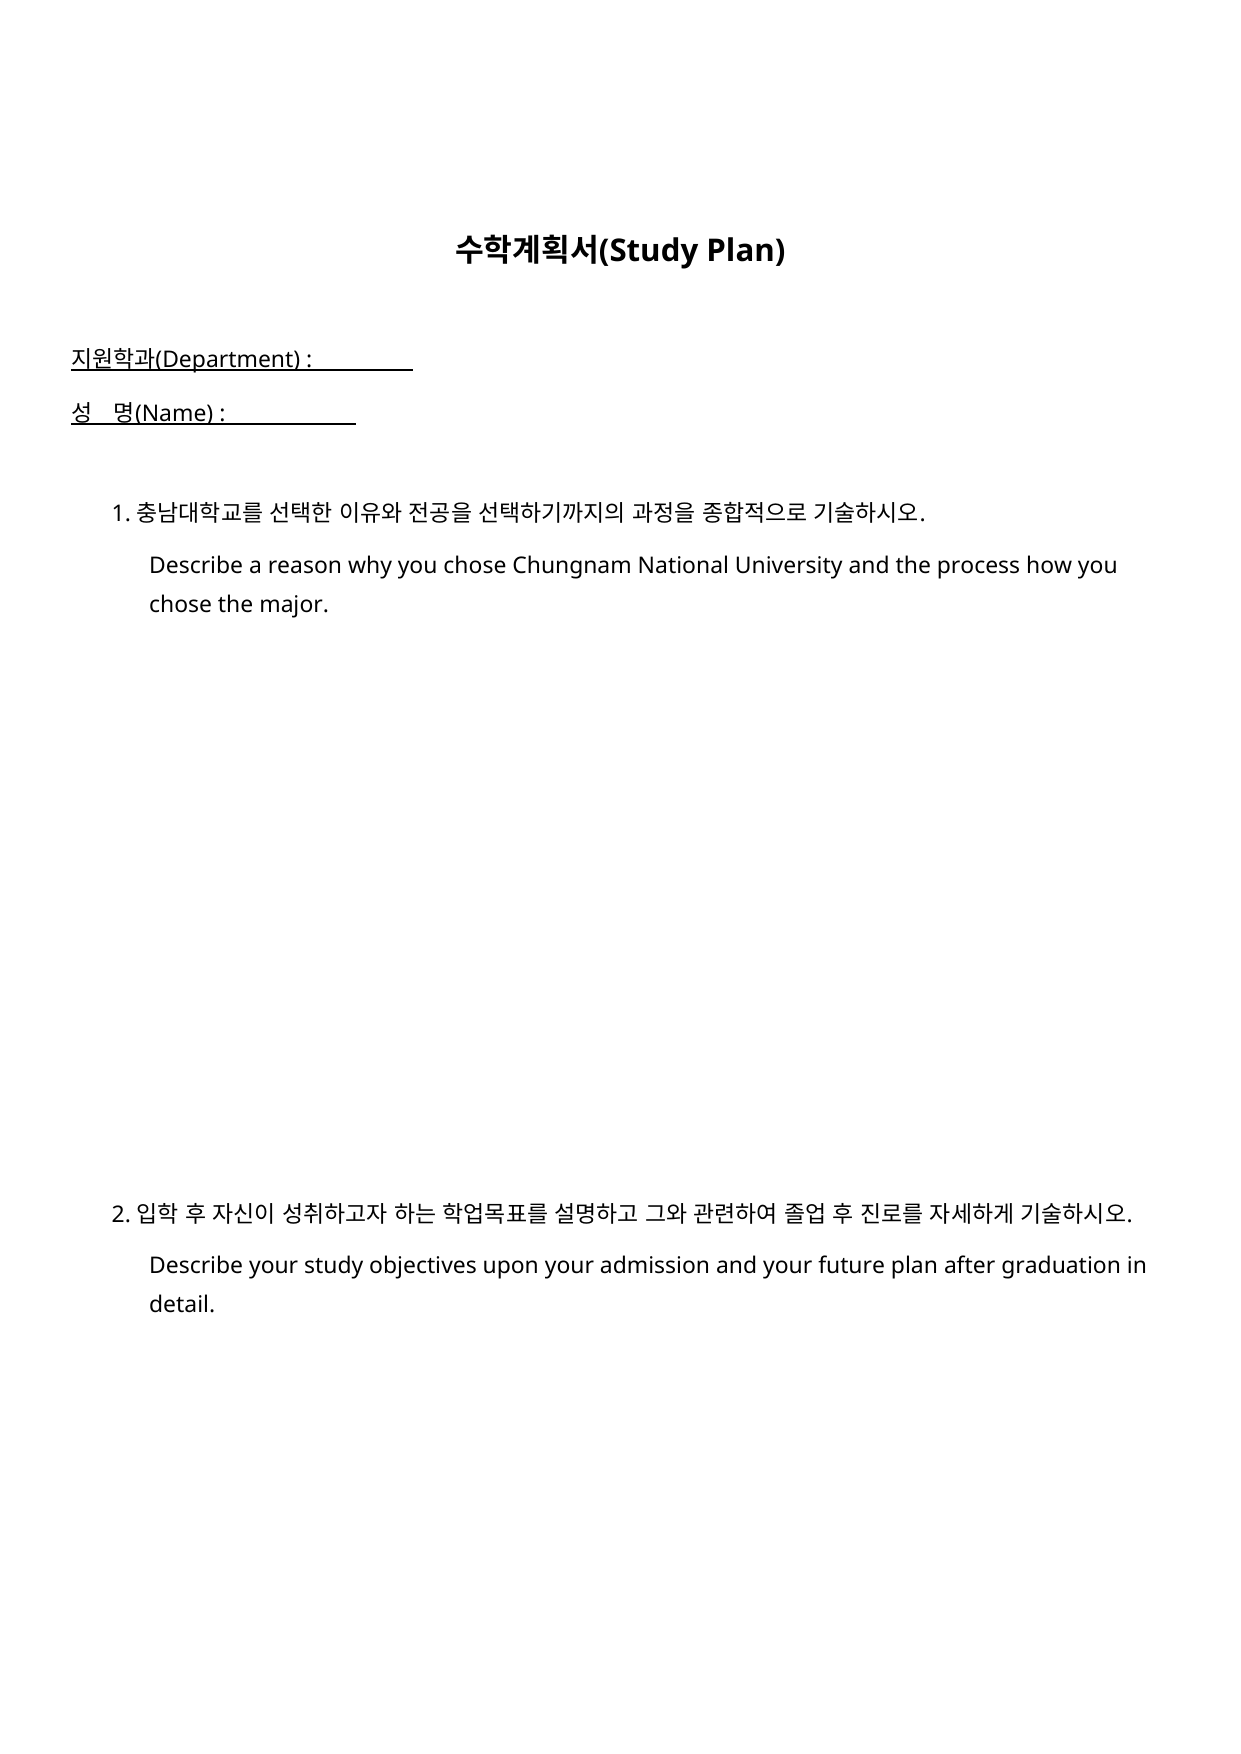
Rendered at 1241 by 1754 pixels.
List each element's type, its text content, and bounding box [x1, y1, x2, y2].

text 지원학과(Department) : [71, 341, 1169, 374]
text Describe your study objectives upon your admission and your future plan after graduation in detail. [149, 1249, 1169, 1319]
text 2. 입학 후 자신이 성취하고자 하는 학업목표를 설명하고 그와 관련하여 졸업 후 진로를 자세하게 기술하시오. [111, 1196, 1169, 1229]
text 성 명(Name) : [71, 394, 1169, 428]
text Describe a reason why you chose Chungnam National University and the process how you chose the major. [149, 549, 1169, 619]
text 수학계획서(Study Plan) [71, 225, 1169, 270]
text 1. 충남대학교를 선택한 이유와 전공을 선택하기까지의 과정을 종합적으로 기술하시오. [111, 495, 1169, 529]
